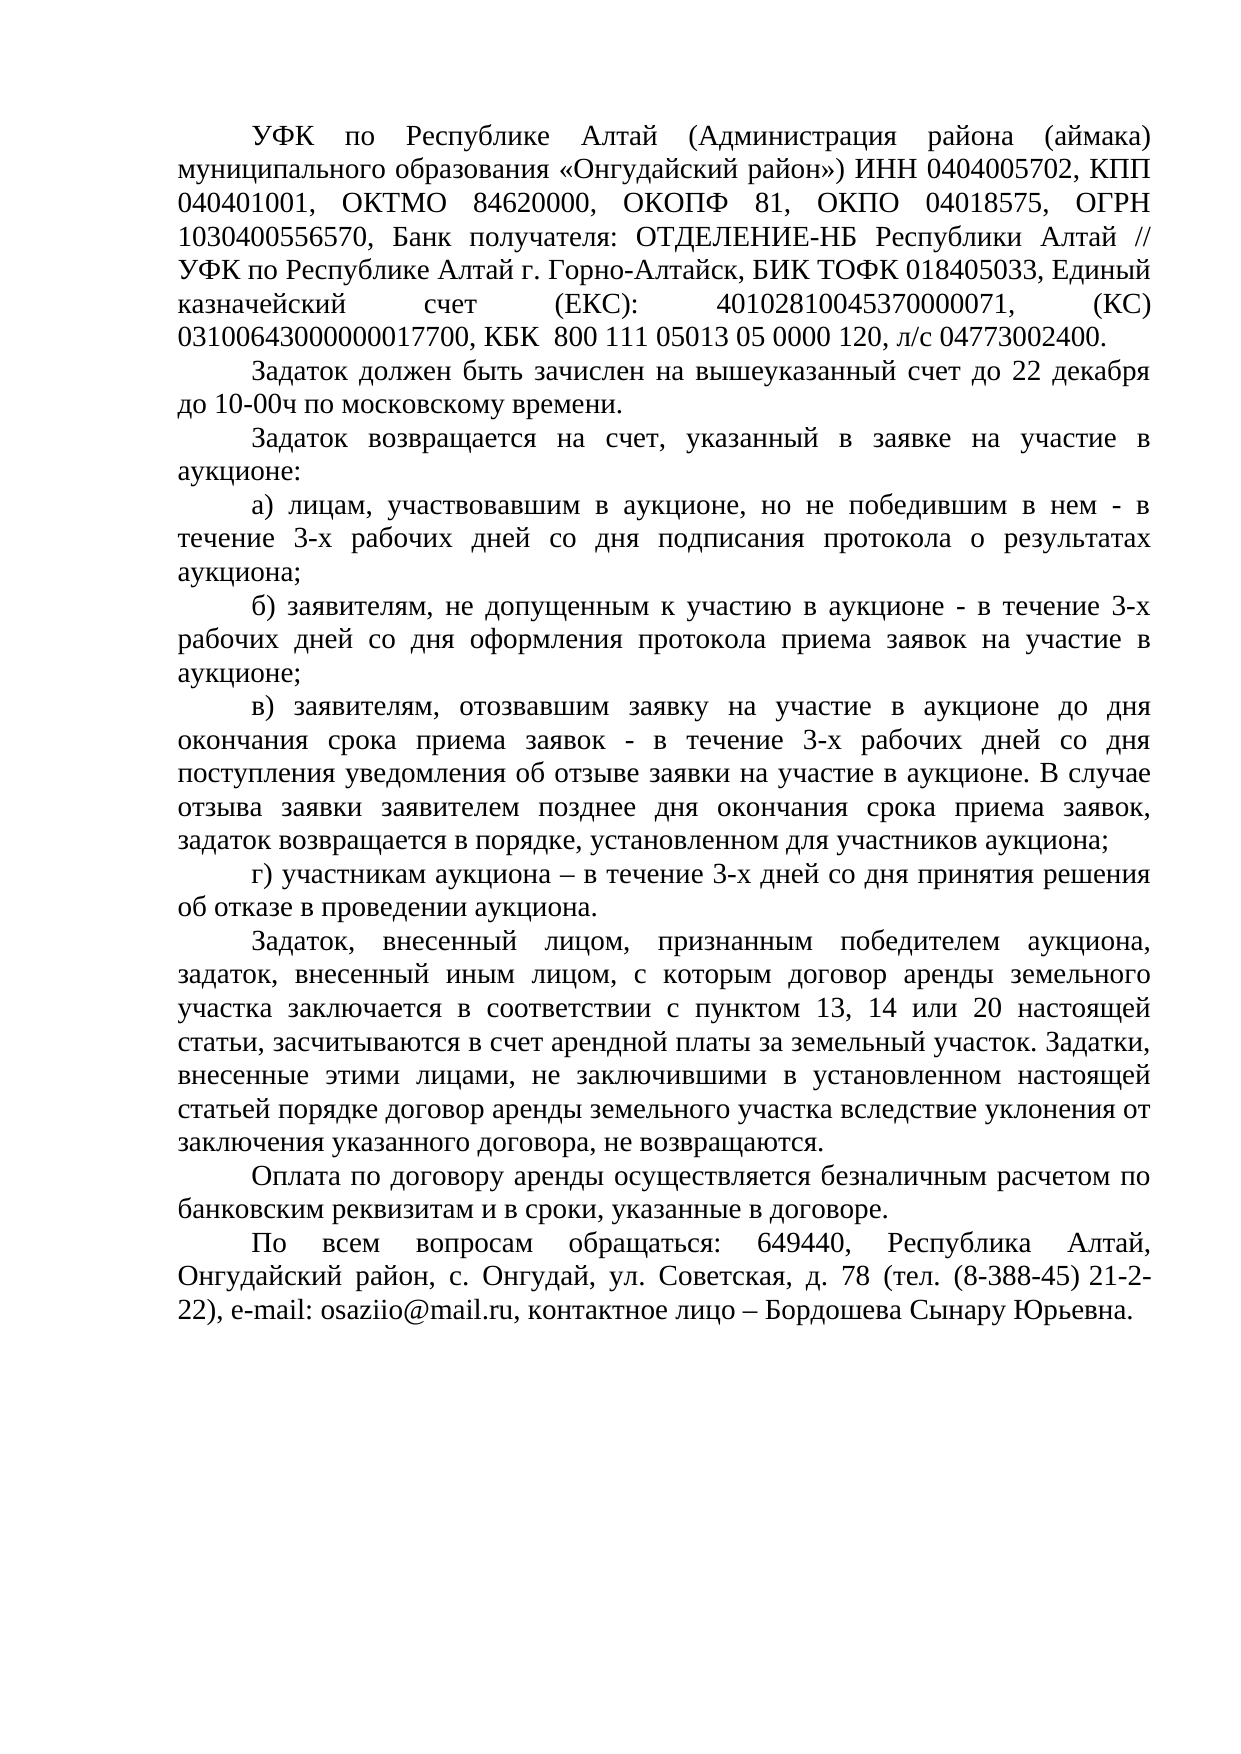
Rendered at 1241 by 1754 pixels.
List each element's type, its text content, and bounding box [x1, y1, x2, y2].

text Задаток, внесенный лицом, признанным победителем аукциона, задаток, внесенный иным лицом, с которым договор аренды земельного участка заключается в соответствии с пунктом 13, 14 или 20 настоящей статьи, засчитываются в счет арендной платы за земельный участок. Задатки, внесенные этими лицами, не заключившими в установленном настоящей статьей порядке договор аренды земельного участка вследствие уклонения от заключения указанного договора, не возвращаются. [177, 923, 1152, 1158]
text Задаток должен быть зачислен на вышеуказанный счет до 22 декабря до 10-00ч по московскому времени. [177, 353, 1152, 420]
text б) заявителям, не допущенным к участию в аукционе - в течение 3-х рабочих дней со дня оформления протокола приема заявок на участие в аукционе; [177, 588, 1152, 688]
text Оплата по договору аренды осуществляется безналичным расчетом по банковским реквизитам и в сроки, указанные в договоре. [177, 1158, 1152, 1225]
text в) заявителям, отозвавшим заявку на участие в аукционе до дня окончания срока приема заявок - в течение 3-х рабочих дней со дня поступления уведомления об отзыве заявки на участие в аукционе. В случае отзыва заявки заявителем позднее дня окончания срока приема заявок, задаток возвращается в порядке, установленном для участников аукциона; [177, 688, 1152, 856]
text УФК по Республике Алтай (Администрация района (аймака) муниципального образования «Онгудайский район») ИНН 0404005702, КПП 040401001, ОКТМО 84620000, ОКОПФ 81, ОКПО 04018575, ОГРН 1030400556570, Банк получателя: ОТДЕЛЕНИЕ-НБ Республики Алтай // УФК по Республике Алтай г. Горно-Алтайск, БИК ТОФК 018405033, Единый казначейский счет (ЕКС): 40102810045370000071, (КС) 03100643000000017700, КБК 800 111 05013 05 0000 120, л/с 04773002400. [177, 118, 1152, 353]
text По всем вопросам обращаться: 649440, Республика Алтай, Онгудайский район, с. Онгудай, ул. Советская, д. 78 (тел. (8-388-45) 21-2-22), e-mail: osaziio@mail.ru, контактное лицо – Бордошева Сынару Юрьевна. [177, 1225, 1152, 1326]
text г) участникам аукциона – в течение 3-х дней со дня принятия решения об отказе в проведении аукциона. [177, 856, 1152, 923]
text а) лицам, участвовавшим в аукционе, но не победившим в нем - в течение 3-х рабочих дней со дня подписания протокола о результатах аукциона; [177, 487, 1152, 588]
text Задаток возвращается на счет, указанный в заявке на участие в аукционе: [177, 420, 1152, 487]
